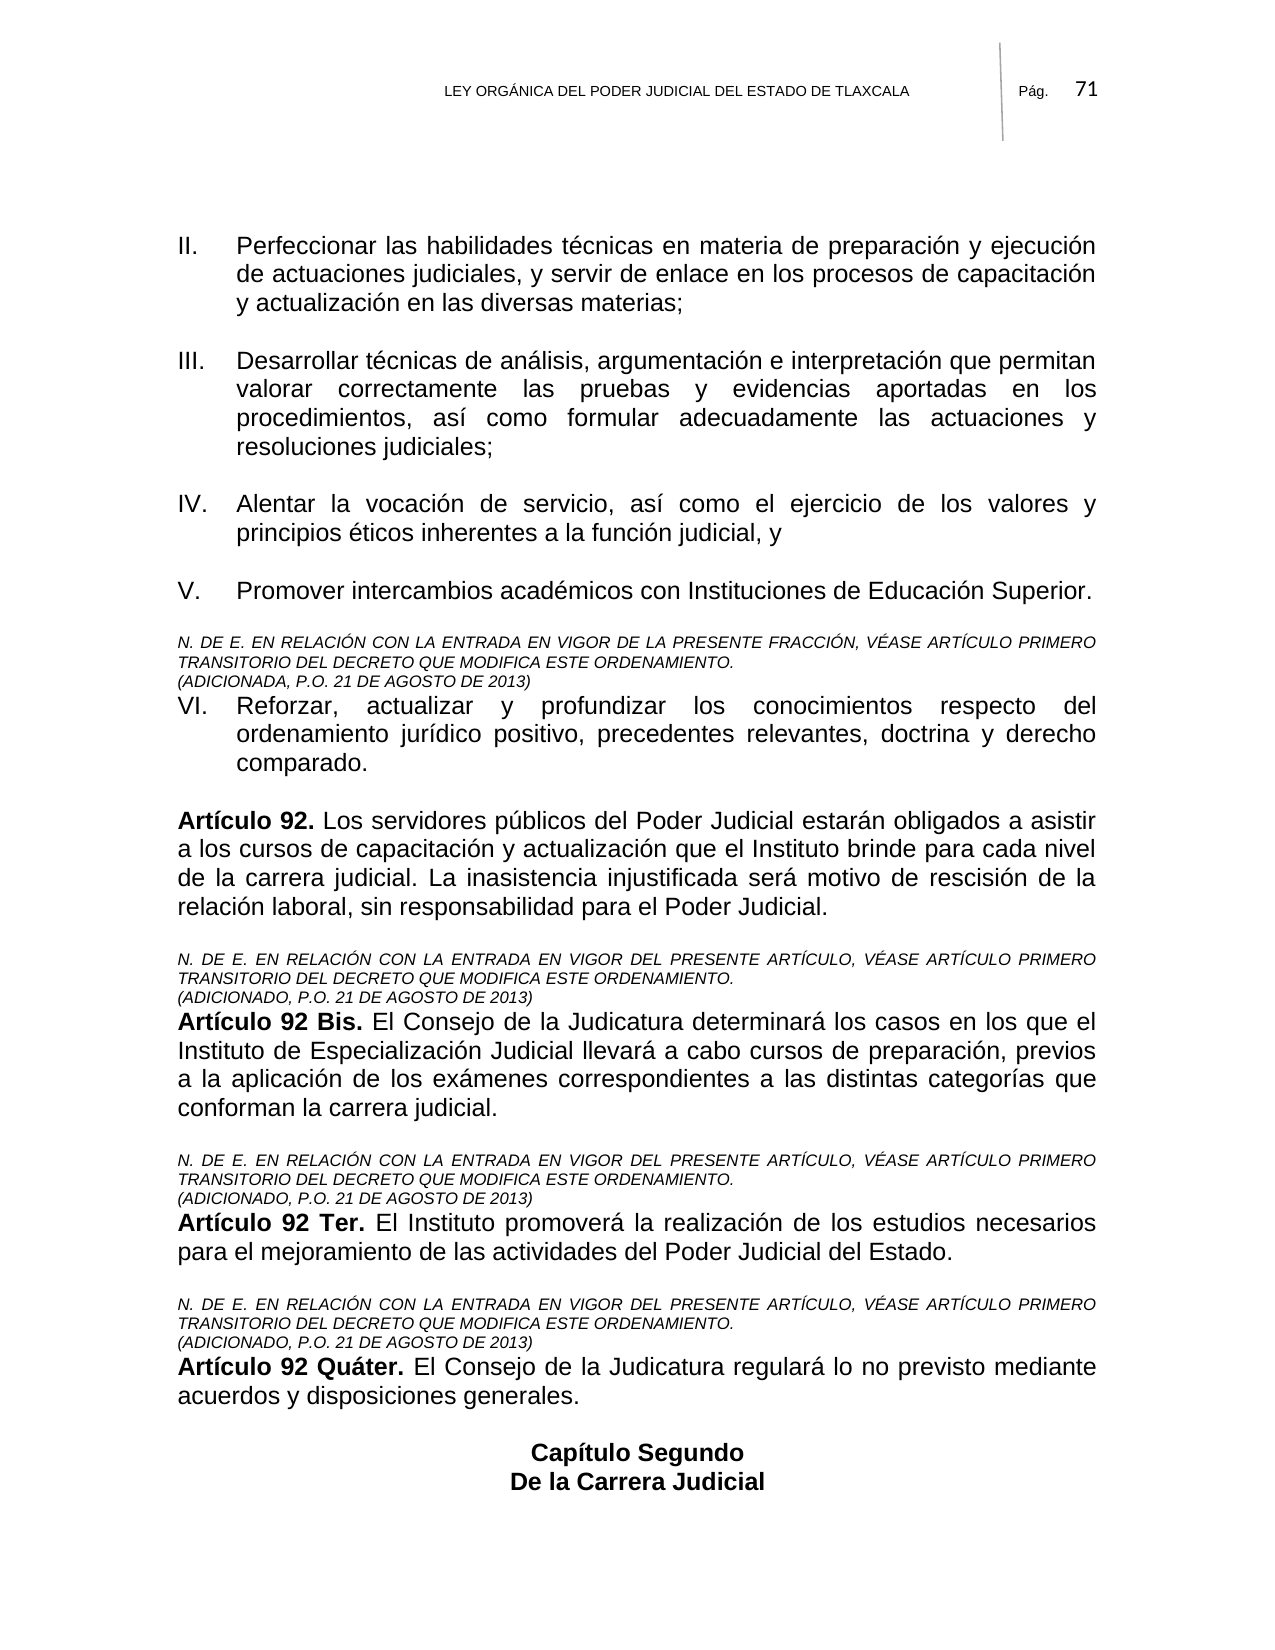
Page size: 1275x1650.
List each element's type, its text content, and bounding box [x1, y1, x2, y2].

text II. Perfeccionar las habilidades técnicas en materia de preparación y ejecución de actuaciones judiciales, y servir de enlace en los procesos de capacitación y actualización en las diversas materias; [177, 231, 1098, 317]
text (ADICIONADA, P.O. 21 DE AGOSTO DE 2013) [177, 672, 1098, 691]
text (ADICIONADO, P.O. 21 DE AGOSTO DE 2013) [177, 1189, 1098, 1208]
text N. DE E. EN RELACIÓN CON LA ENTRADA EN VIGOR DEL PRESENTE ARTÍCULO, VÉASE ARTÍCULO PRIMERO TRANSITORIO DEL DECRETO QUE MODIFICA ESTE ORDENAMIENTO. [177, 1294, 1098, 1333]
text Artículo 92 Quáter. El Consejo de la Judicatura regulará lo no previsto mediante acuerdos y disposiciones generales. [177, 1352, 1098, 1409]
text (ADICIONADO, P.O. 21 DE AGOSTO DE 2013) [177, 988, 1098, 1007]
text IV. Alentar la vocación de servicio, así como el ejercicio de los valores y principios éticos inherentes a la función judicial, y [177, 489, 1098, 547]
text (ADICIONADO, P.O. 21 DE AGOSTO DE 2013) [177, 1333, 1098, 1352]
text Capítulo Segundo [177, 1438, 1098, 1467]
text Artículo 92 Bis. El Consejo de la Judicatura determinará los casos en los que el Instituto de Especialización Judicial llevará a cabo cursos de preparación, previos a la aplicación de los exámenes correspondientes a las distintas categorías que conforman la carrera judicial. [177, 1007, 1098, 1122]
text N. DE E. EN RELACIÓN CON LA ENTRADA EN VIGOR DE LA PRESENTE FRACCIÓN, VÉASE ARTÍCULO PRIMERO TRANSITORIO DEL DECRETO QUE MODIFICA ESTE ORDENAMIENTO. [177, 633, 1098, 672]
text V. Promover intercambios académicos con Instituciones de Educación Superior. [177, 576, 1098, 604]
text De la Carrera Judicial [177, 1467, 1098, 1496]
text N. DE E. EN RELACIÓN CON LA ENTRADA EN VIGOR DEL PRESENTE ARTÍCULO, VÉASE ARTÍCULO PRIMERO TRANSITORIO DEL DECRETO QUE MODIFICA ESTE ORDENAMIENTO. [177, 949, 1098, 988]
text N. DE E. EN RELACIÓN CON LA ENTRADA EN VIGOR DEL PRESENTE ARTÍCULO, VÉASE ARTÍCULO PRIMERO TRANSITORIO DEL DECRETO QUE MODIFICA ESTE ORDENAMIENTO. [177, 1151, 1098, 1189]
text VI. Reforzar, actualizar y profundizar los conocimientos respecto del ordenamiento jurídico positivo, precedentes relevantes, doctrina y derecho comparado. [177, 691, 1098, 777]
text Artículo 92. Los servidores públicos del Poder Judicial estarán obligados a asistir a los cursos de capacitación y actualización que el Instituto brinde para cada nivel de la carrera judicial. La inasistencia injustificada será motivo de rescisión de la relación laboral, sin responsabilidad para el Poder Judicial. [177, 806, 1098, 921]
text Artículo 92 Ter. El Instituto promoverá la realización de los estudios necesarios para el mejoramiento de las actividades del Poder Judicial del Estado. [177, 1208, 1098, 1266]
text III. Desarrollar técnicas de análisis, argumentación e interpretación que permitan valorar correctamente las pruebas y evidencias aportadas en los procedimientos, así como formular adecuadamente las actuaciones y resoluciones judiciales; [177, 346, 1098, 461]
